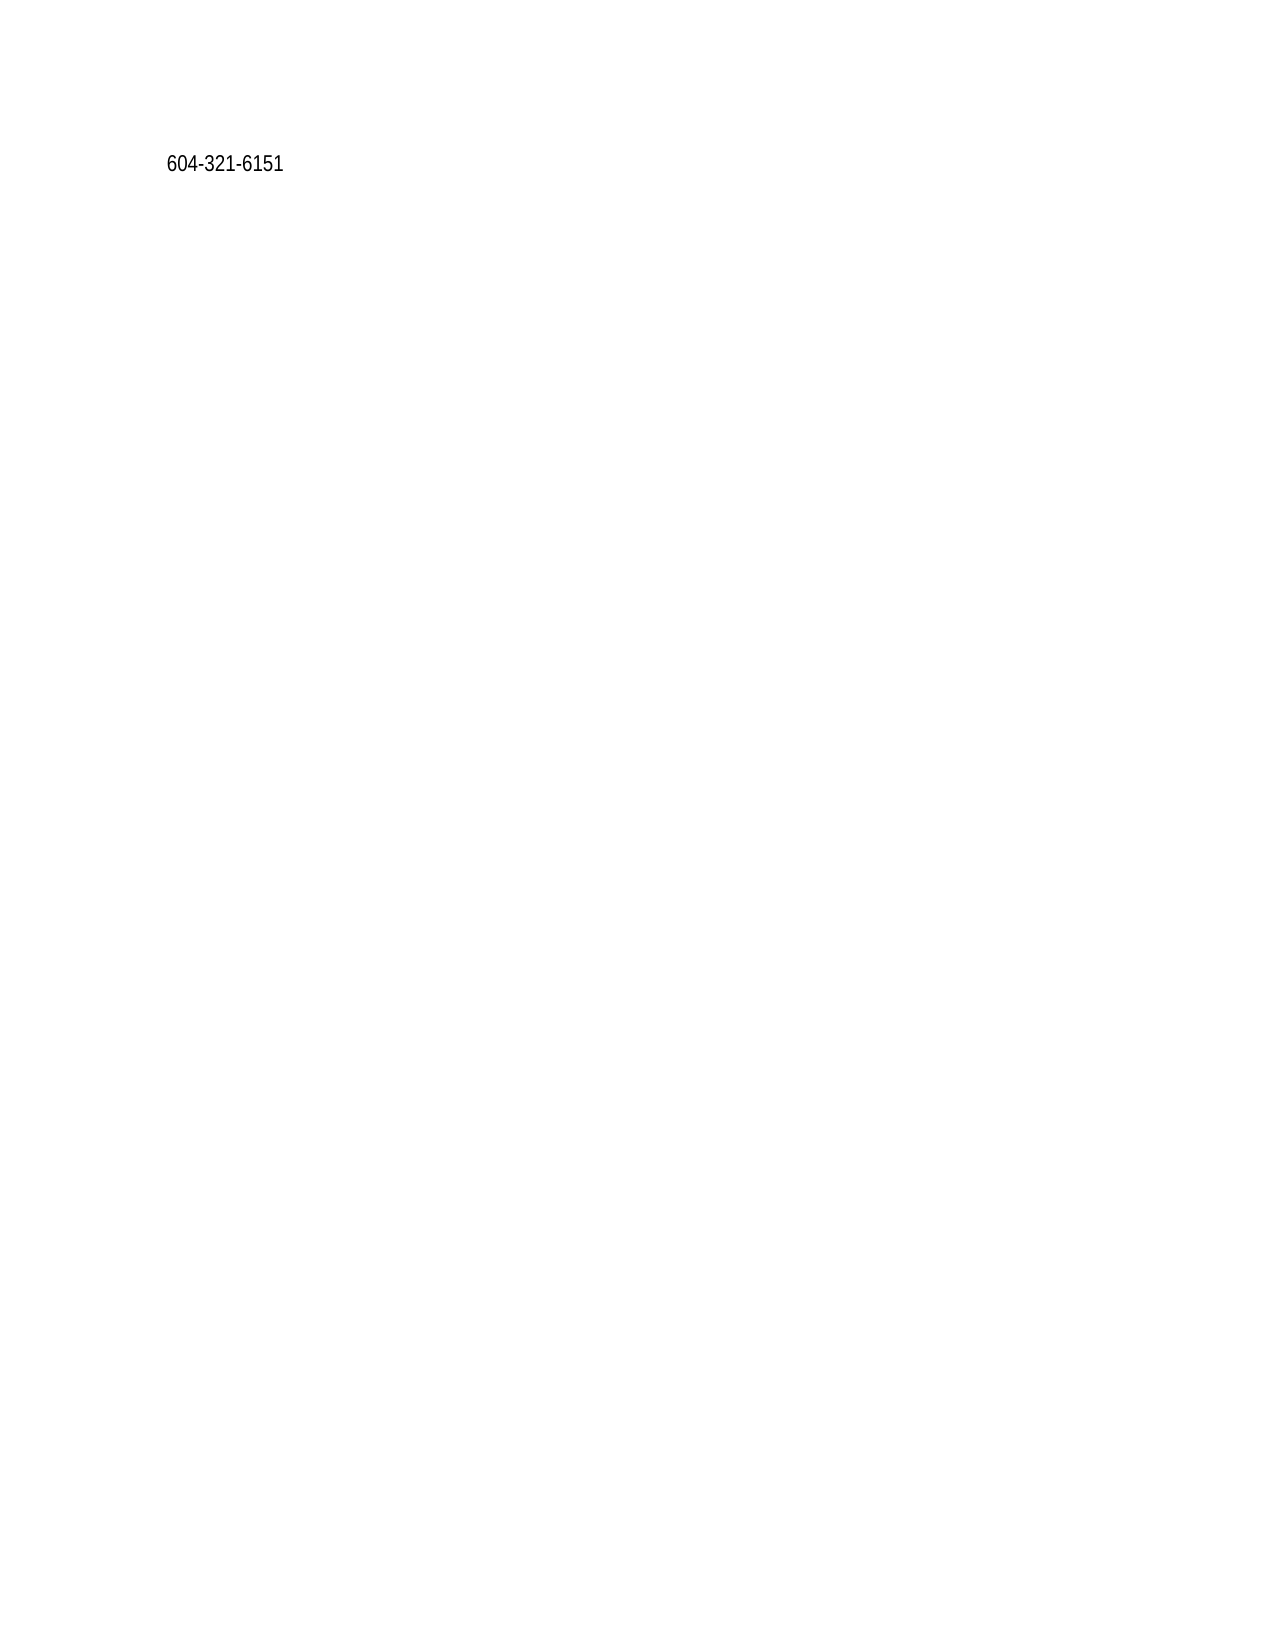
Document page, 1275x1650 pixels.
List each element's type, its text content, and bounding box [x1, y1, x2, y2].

text 604-321-6151 [167, 150, 1125, 176]
